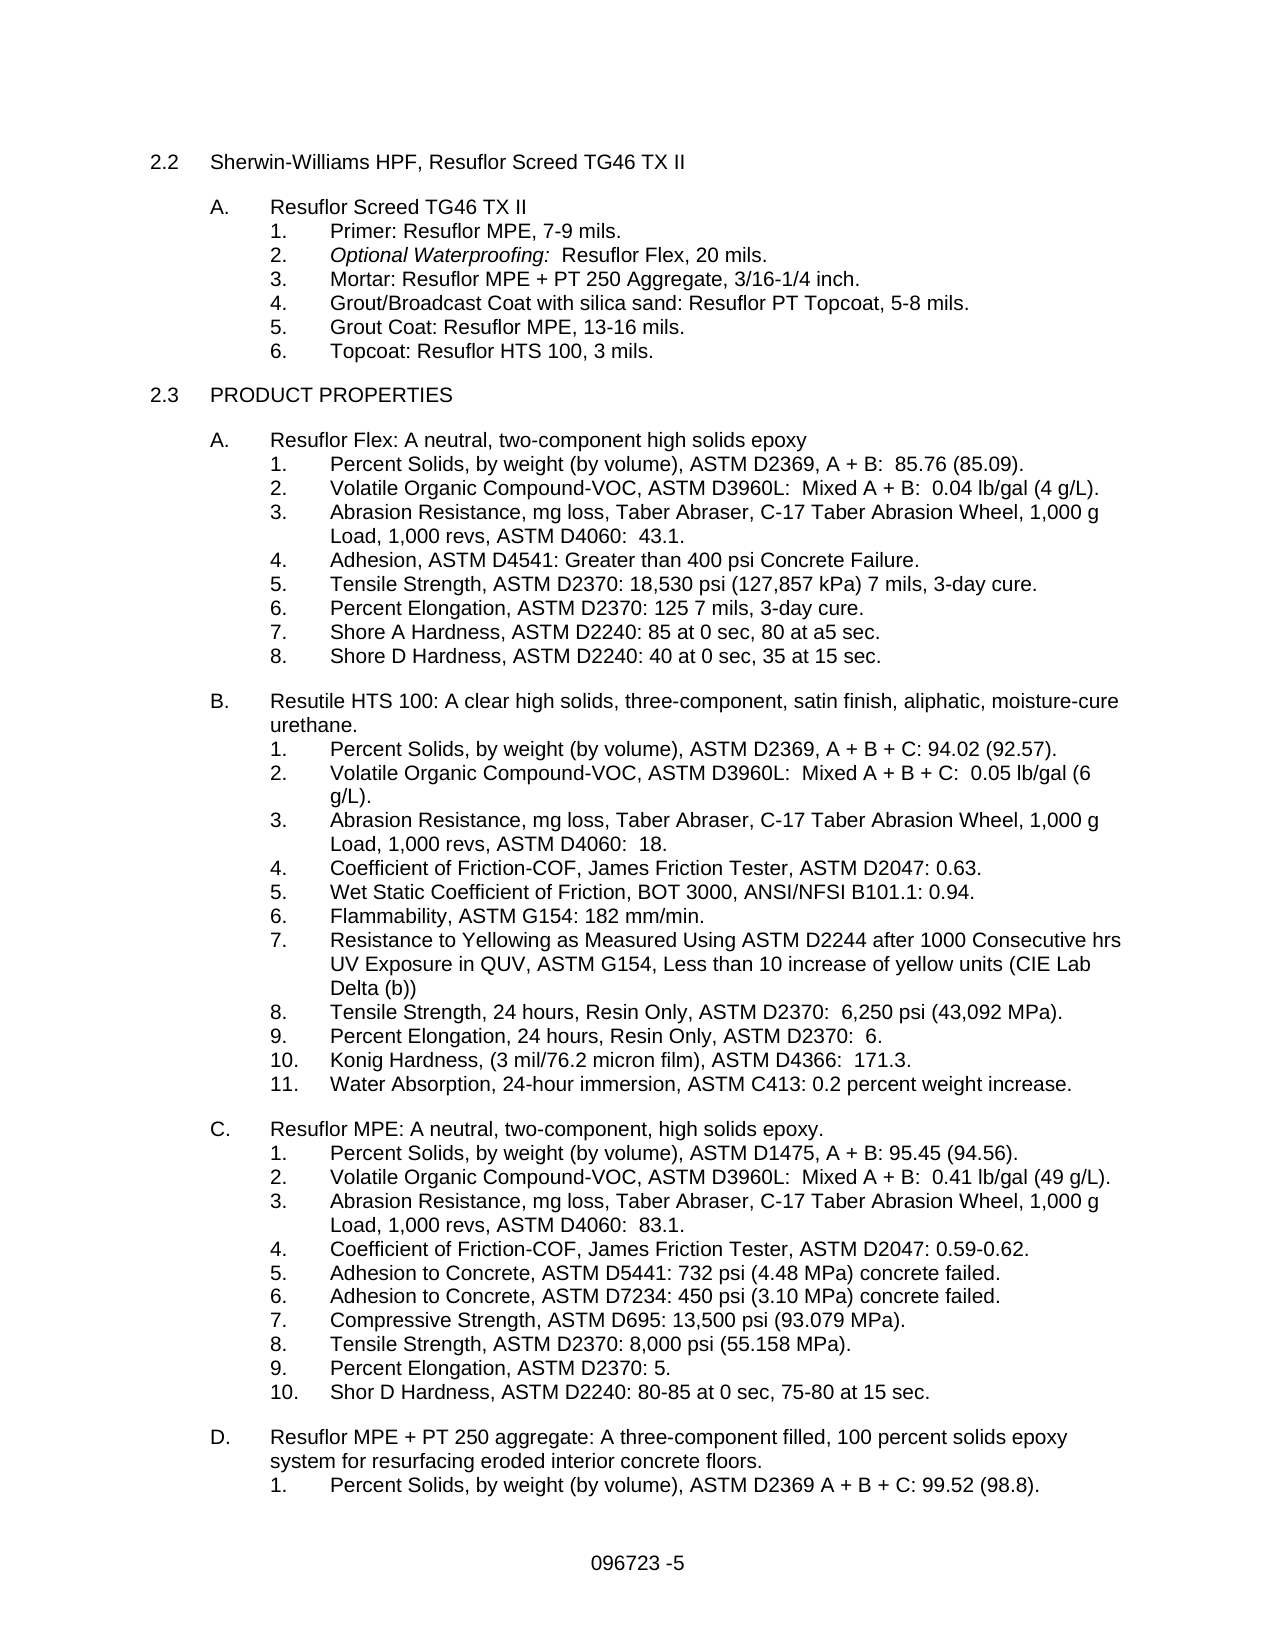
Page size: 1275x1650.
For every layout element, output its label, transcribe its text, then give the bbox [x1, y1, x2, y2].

text Tensile Strength, 24 hours, Resin Only, ASTM D2370: 6,250 psi (43,092 MPa). [270, 1000, 1125, 1024]
text Percent Solids, by weight (by volume), ASTM D2369, A + B: 85.76 (85.09). [270, 452, 1125, 476]
text Resutile HTS 100: A clear high solids, three-component, satin finish, aliphatic, moisture-cure urethane. [210, 688, 1125, 736]
text Shore D Hardness, ASTM D2240: 40 at 0 sec, 35 at 15 sec. [270, 644, 1125, 668]
text Sherwin-Williams HPF, Resuflor Screed TG46 TX II [150, 150, 1125, 174]
text Resuflor Flex: A neutral, two-component high solids epoxy [210, 428, 1125, 452]
text Percent Elongation, ASTM D2370: 5. [270, 1356, 1125, 1380]
text Resuflor MPE + PT 250 aggregate: A three-component filled, 100 percent solids epoxy system for resurfacing eroded interior concrete floors. [210, 1425, 1125, 1473]
text PRODUCT PROPERTIES [150, 383, 1125, 407]
text Konig Hardness, (3 mil/76.2 micron film), ASTM D4366: 171.3. [270, 1048, 1125, 1072]
text Water Absorption, 24-hour immersion, ASTM C413: 0.2 percent weight increase. [270, 1072, 1125, 1096]
text Volatile Organic Compound-VOC, ASTM D3960L: Mixed A + B: 0.04 lb/gal (4 g/L). [270, 476, 1125, 500]
text Compressive Strength, ASTM D695: 13,500 psi (93.079 MPa). [270, 1308, 1125, 1332]
text Adhesion to Concrete, ASTM D5441: 732 psi (4.48 MPa) concrete failed. [270, 1260, 1125, 1284]
text Tensile Strength, ASTM D2370: 8,000 psi (55.158 MPa). [270, 1332, 1125, 1356]
text Abrasion Resistance, mg loss, Taber Abraser, C-17 Taber Abrasion Wheel, 1,000 g Load, 1,000 revs, ASTM D4060: 18. [270, 808, 1125, 856]
text Resuflor MPE: A neutral, two-component, high solids epoxy. [210, 1117, 1125, 1141]
text Adhesion, ASTM D4541: Greater than 400 psi Concrete Failure. [270, 548, 1125, 572]
text Primer: Resuflor MPE, 7-9 mils. [270, 219, 1125, 243]
text Percent Elongation, ASTM D2370: 125 7 mils, 3-day cure. [270, 596, 1125, 620]
text Percent Solids, by weight (by volume), ASTM D2369 A + B + C: 99.52 (98.8). [270, 1473, 1125, 1497]
text Coefficient of Friction-COF, James Friction Tester, ASTM D2047: 0.59-0.62. [270, 1236, 1125, 1260]
text Abrasion Resistance, mg loss, Taber Abraser, C-17 Taber Abrasion Wheel, 1,000 g Load, 1,000 revs, ASTM D4060: 43.1. [270, 500, 1125, 548]
text Volatile Organic Compound-VOC, ASTM D3960L: Mixed A + B + C: 0.05 lb/gal (6 g/L). [270, 760, 1125, 808]
text Optional Waterproofing: Resuflor Flex, 20 mils. [270, 243, 1125, 267]
text Tensile Strength, ASTM D2370: 18,530 psi (127,857 kPa) 7 mils, 3-day cure. [270, 572, 1125, 596]
text Grout/Broadcast Coat with silica sand: Resuflor PT Topcoat, 5-8 mils. [270, 291, 1125, 314]
text Abrasion Resistance, mg loss, Taber Abraser, C-17 Taber Abrasion Wheel, 1,000 g Load, 1,000 revs, ASTM D4060: 83.1. [270, 1188, 1125, 1236]
text Grout Coat: Resuflor MPE, 13-16 mils. [270, 314, 1125, 338]
text Adhesion to Concrete, ASTM D7234: 450 psi (3.10 MPa) concrete failed. [270, 1284, 1125, 1308]
text Mortar: Resuflor MPE + PT 250 Aggregate, 3/16-1/4 inch. [270, 267, 1125, 291]
text Topcoat: Resuflor HTS 100, 3 mils. [270, 338, 1125, 362]
text Shor D Hardness, ASTM D2240: 80-85 at 0 sec, 75-80 at 15 sec. [270, 1380, 1125, 1404]
text Shore A Hardness, ASTM D2240: 85 at 0 sec, 80 at a5 sec. [270, 620, 1125, 644]
text Wet Static Coefficient of Friction, BOT 3000, ANSI/NFSI B101.1: 0.94. [270, 880, 1125, 904]
text Flammability, ASTM G154: 182 mm/min. [270, 904, 1125, 928]
text Volatile Organic Compound-VOC, ASTM D3960L: Mixed A + B: 0.41 lb/gal (49 g/L). [270, 1164, 1125, 1188]
text Percent Elongation, 24 hours, Resin Only, ASTM D2370: 6. [270, 1024, 1125, 1048]
text Resuflor Screed TG46 TX II [210, 195, 1125, 219]
text Coefficient of Friction-COF, James Friction Tester, ASTM D2047: 0.63. [270, 856, 1125, 880]
text Percent Solids, by weight (by volume), ASTM D2369, A + B + C: 94.02 (92.57). [270, 736, 1125, 760]
text Percent Solids, by weight (by volume), ASTM D1475, A + B: 95.45 (94.56). [270, 1141, 1125, 1164]
text Resistance to Yellowing as Measured Using ASTM D2244 after 1000 Consecutive hrs UV Exposure in QUV, ASTM G154, Less than 10 increase of yellow units (CIE Lab Delta (b)) [270, 928, 1125, 1000]
